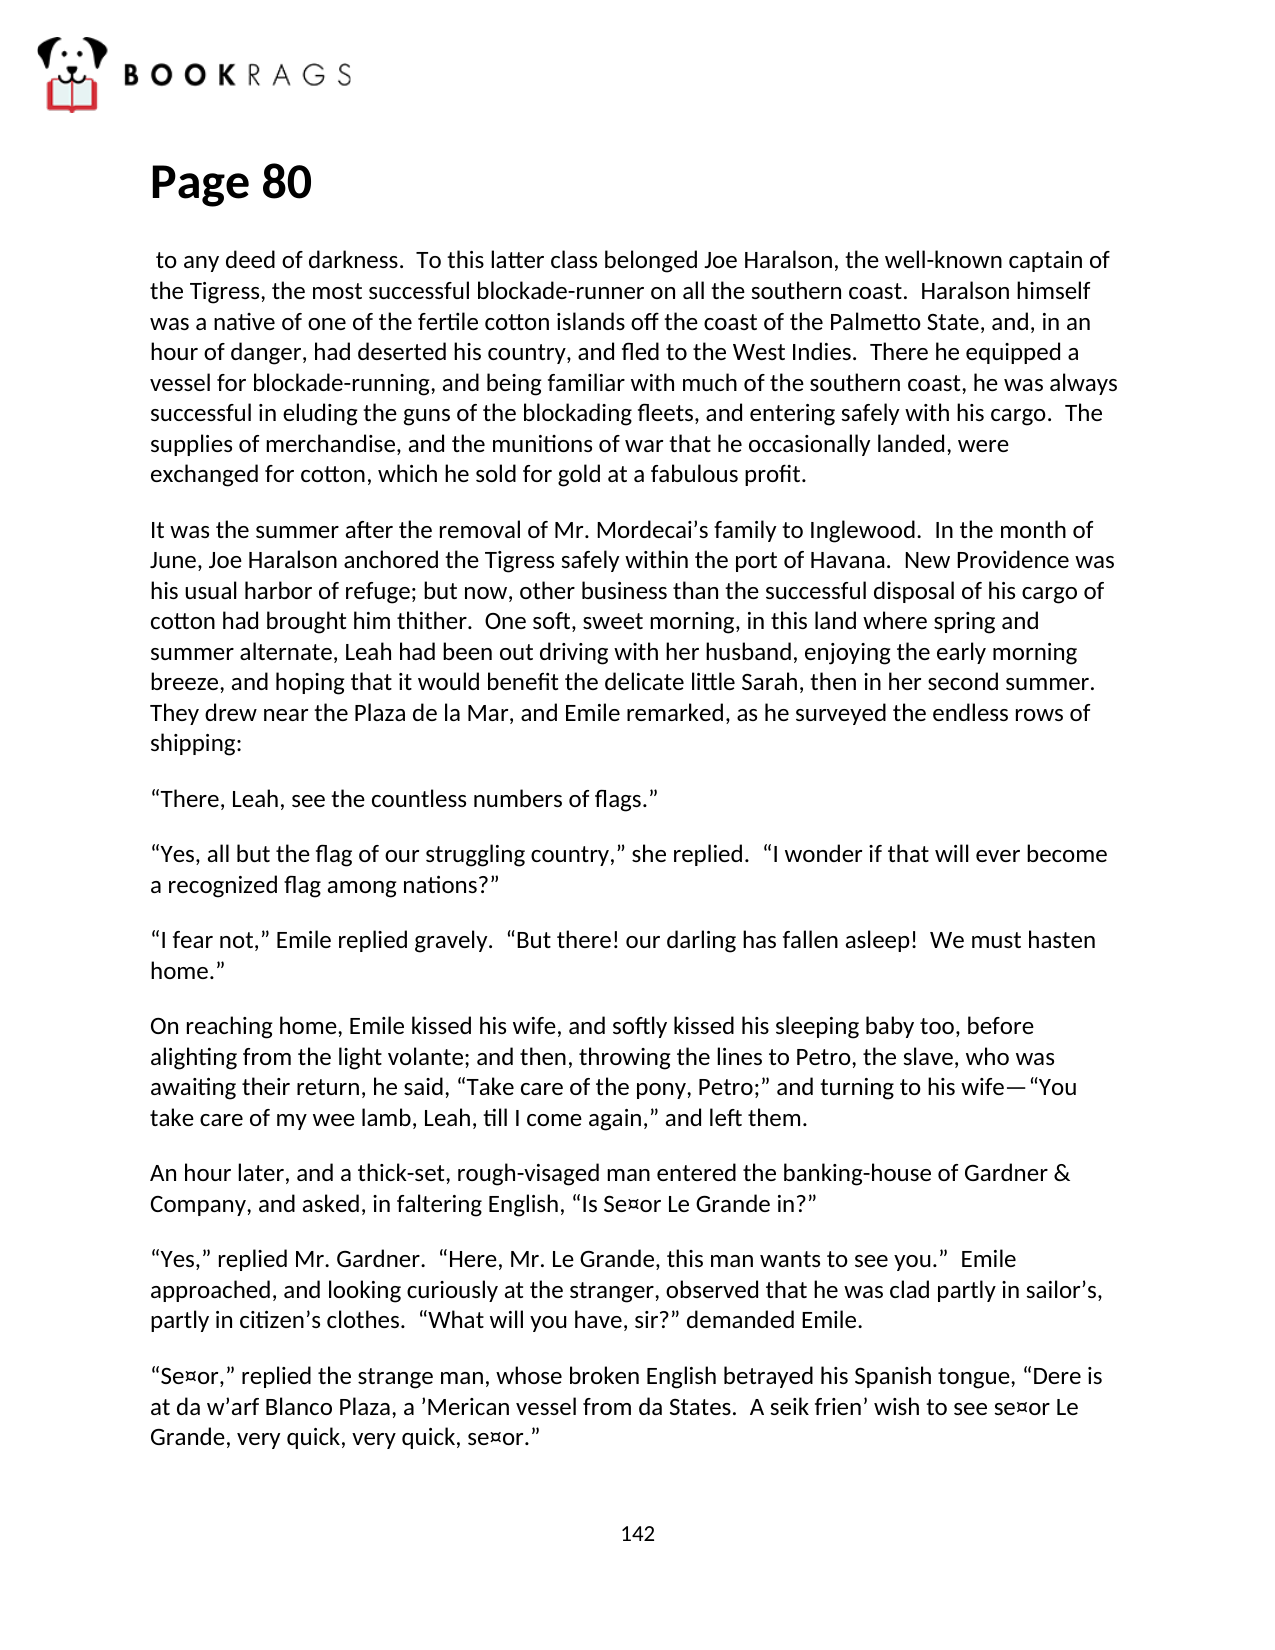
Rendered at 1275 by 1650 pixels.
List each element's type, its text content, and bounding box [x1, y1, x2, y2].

text It was the summer after the removal of Mr. Mordecai’s family to Inglewood. In the month of June, Joe Haralson anchored the Tigress safely within the port of Havana. New Providence was his usual harbor of refuge; but now, other business than the successful disposal of his cargo of cotton had brought him thither. One soft, sweet morning, in this land where spring and summer alternate, Leah had been out driving with her husband, enjoying the early morning breeze, and hoping that it would benefit the delicate little Sarah, then in her second summer. They drew near the Plaza de la Mar, and Emile remarked, as he surveyed the endless rows of shipping: [150, 514, 1125, 758]
text to any deed of darkness. To this latter class belonged Joe Haralson, the well-known captain of the Tigress, the most successful blockade-runner on all the southern coast. Haralson himself was a native of one of the fertile cotton islands off the coast of the Palmetto State, and, in an hour of danger, had deserted his country, and fled to the West Indies. There he equipped a vessel for blockade-running, and being familiar with much of the southern coast, he was always successful in eluding the guns of the blockading fleets, and entering safely with his cargo. The supplies of merchandise, and the munitions of war that he occasionally landed, were exchanged for cotton, which he sold for gold at a fabulous profit. [150, 244, 1125, 489]
text “Se¤or,” replied the strange man, whose broken English betrayed his Spanish tongue, “Dere is at da w’arf Blanco Plaza, a ’Merican vessel from da States. A seik frien’ wish to see se¤or Le Grande, very quick, very quick, se¤or.” [150, 1360, 1125, 1452]
text “Yes,” replied Mr. Gardner. “Here, Mr. Le Grande, this man wants to see you.” Emile approached, and looking curiously at the stranger, observed that he was clad partly in sailor’s, partly in citizen’s clothes. “What will you have, sir?” demanded Emile. [150, 1244, 1125, 1335]
text Page 80 [150, 150, 1125, 211]
text “There, Leah, see the countless numbers of flags.” [150, 783, 1125, 813]
text “Yes, all but the flag of our struggling country,” she replied. “I wonder if that will ever become a recognized flag among nations?” [150, 838, 1125, 899]
text An hour later, and a thick-set, rough-visaged man entered the banking-house of Gardner & Company, and asked, in faltering English, “Is Se¤or Le Grande in?” [150, 1158, 1125, 1219]
text On reaching home, Emile kissed his wife, and softly kissed his sleeping baby too, before alighting from the light volante; and then, throwing the lines to Petro, the slave, who was awaiting their return, he said, “Take care of the pony, Petro;” and turning to his wife—­“You take care of my wee lamb, Leah, till I come again,” and left them. [150, 1011, 1125, 1133]
picture [37, 37, 351, 113]
text “I fear not,” Emile replied gravely. “But there! our darling has fallen asleep! We must hasten home.” [150, 924, 1125, 986]
